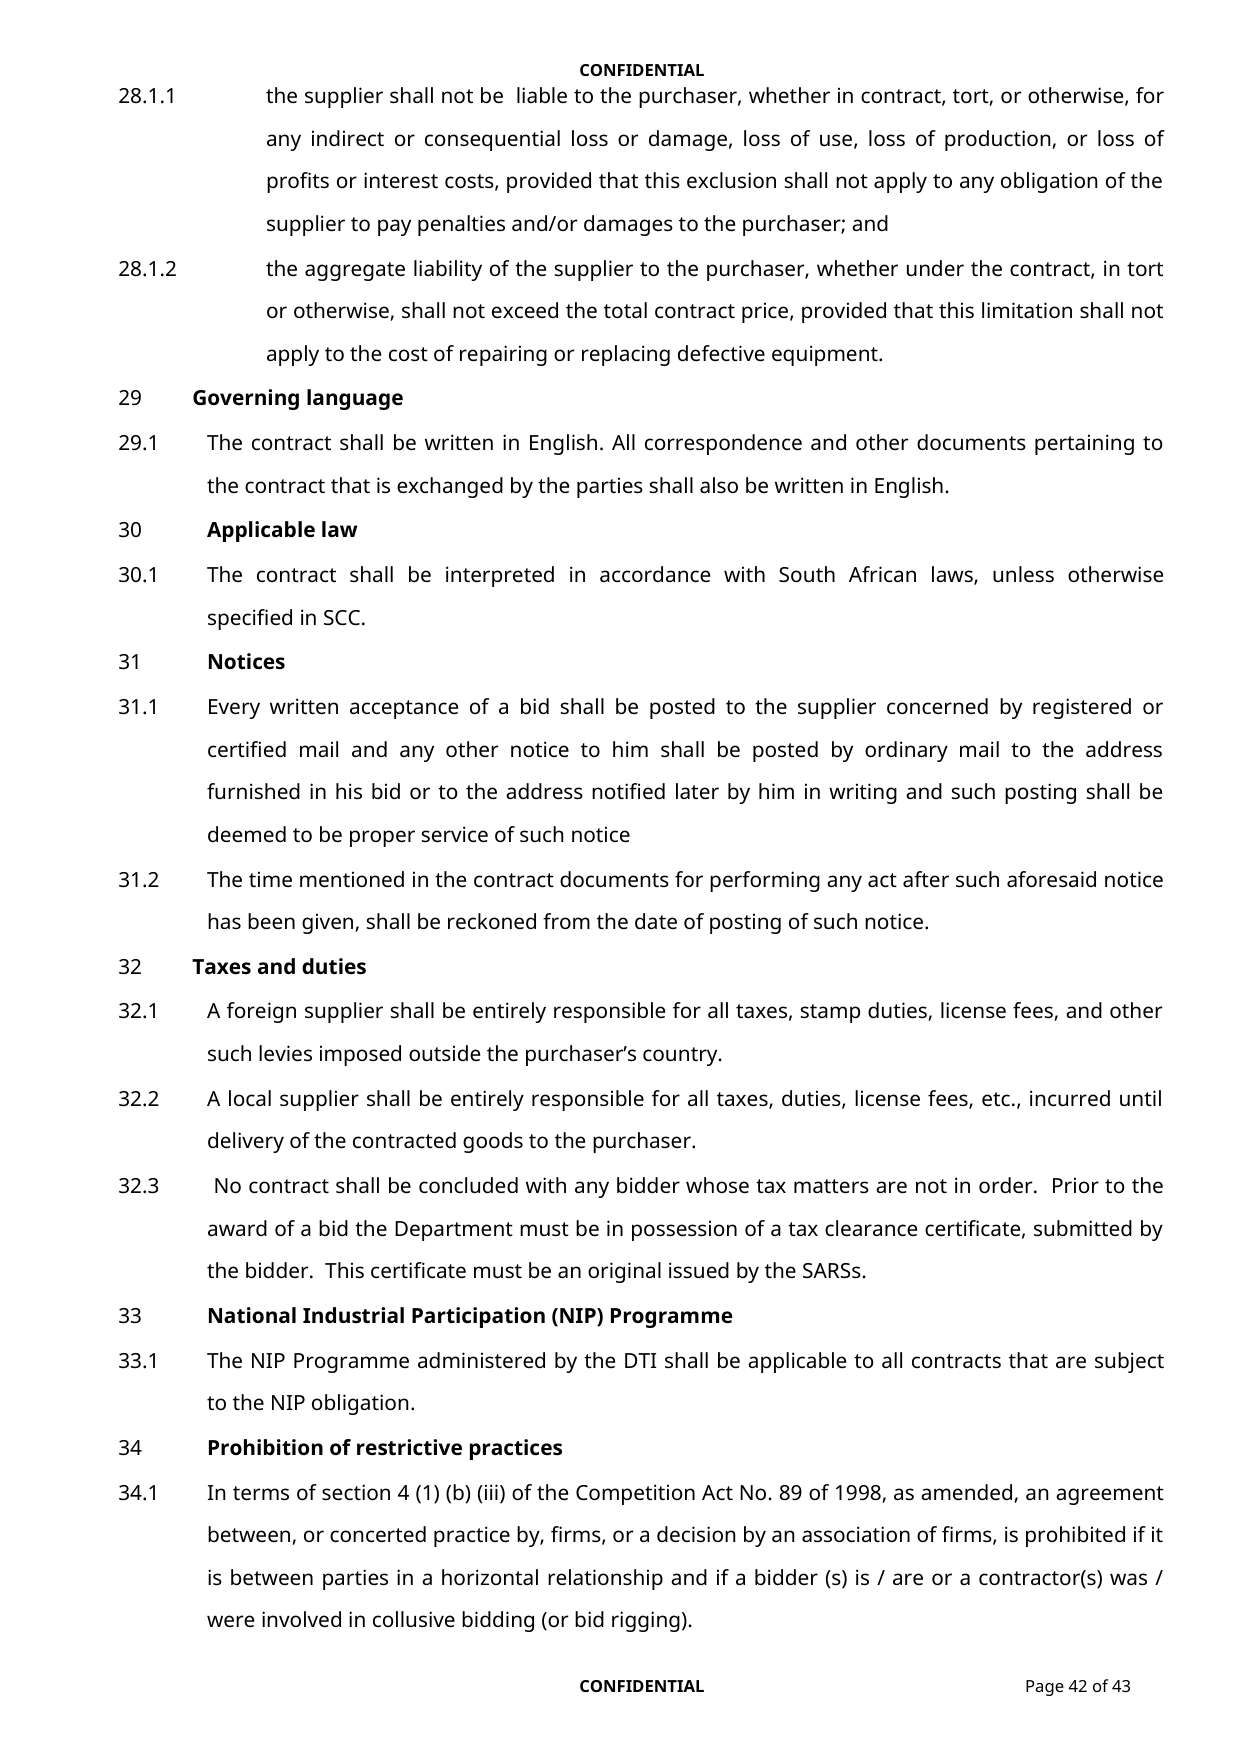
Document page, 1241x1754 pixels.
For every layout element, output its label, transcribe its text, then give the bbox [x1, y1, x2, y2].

text 32.1 A foreign supplier shall be entirely responsible for all taxes, stamp duties, license fees, and other such levies imposed outside the purchaser’s country. [118, 997, 1165, 1068]
text 30 Applicable law [118, 516, 1165, 544]
text 29.1 The contract shall be written in English. All correspondence and other documents pertaining to the contract that is exchanged by the parties shall also be written in English. [118, 428, 1165, 499]
text 32.3 No contract shall be concluded with any bidder whose tax matters are not in order. Prior to the award of a bid the Department must be in possession of a tax clearance certificate, submitted by the bidder. This certificate must be an original issued by the SARSs. [118, 1171, 1165, 1285]
text 34 Prohibition of restrictive practices [118, 1433, 1165, 1462]
text 31.1 Every written acceptance of a bid shall be posted to the supplier concerned by registered or certified mail and any other notice to him shall be posted by ordinary mail to the address furnished in his bid or to the address notified later by him in writing and such posting shall be deemed to be proper service of such notice [118, 692, 1165, 848]
text 32.2 A local supplier shall be entirely responsible for all taxes, duties, license fees, etc., incurred until delivery of the contracted goods to the purchaser. [118, 1084, 1165, 1155]
text 33 National Industrial Participation (NIP) Programme [118, 1301, 1165, 1329]
text 33.1 The NIP Programme administered by the DTI shall be applicable to all contracts that are subject to the NIP obligation. [118, 1346, 1165, 1417]
text 28.1.2 the aggregate liability of the supplier to the purchaser, whether under the contract, in tort or otherwise, shall not exceed the total contract price, provided that this limitation shall not apply to the cost of repairing or replacing defective equipment. [118, 254, 1165, 367]
text 28.1.1 the supplier shall not be liable to the purchaser, whether in contract, tort, or otherwise, for any indirect or consequential loss or damage, loss of use, loss of production, or loss of profits or interest costs, provided that this exclusion shall not apply to any obligation of the supplier to pay penalties and/or damages to the purchaser; and [118, 81, 1165, 237]
text 31 Notices [118, 647, 1165, 676]
text 29 Governing language [118, 383, 1165, 412]
text 32 Taxes and duties [118, 952, 1165, 980]
text 31.2 The time mentioned in the contract documents for performing any act after such aforesaid notice has been given, shall be reckoned from the date of posting of such notice. [118, 865, 1165, 936]
text 30.1 The contract shall be interpreted in accordance with South African laws, unless otherwise specified in SCC. [118, 560, 1165, 631]
text 34.1 In terms of section 4 (1) (b) (iii) of the Competition Act No. 89 of 1998, as amended, an agreement between, or concerted practice by, firms, or a decision by an association of firms, is prohibited if it is between parties in a horizontal relationship and if a bidder (s) is / are or a contractor(s) was / were involved in collusive bidding (or bid rigging). [118, 1478, 1165, 1634]
